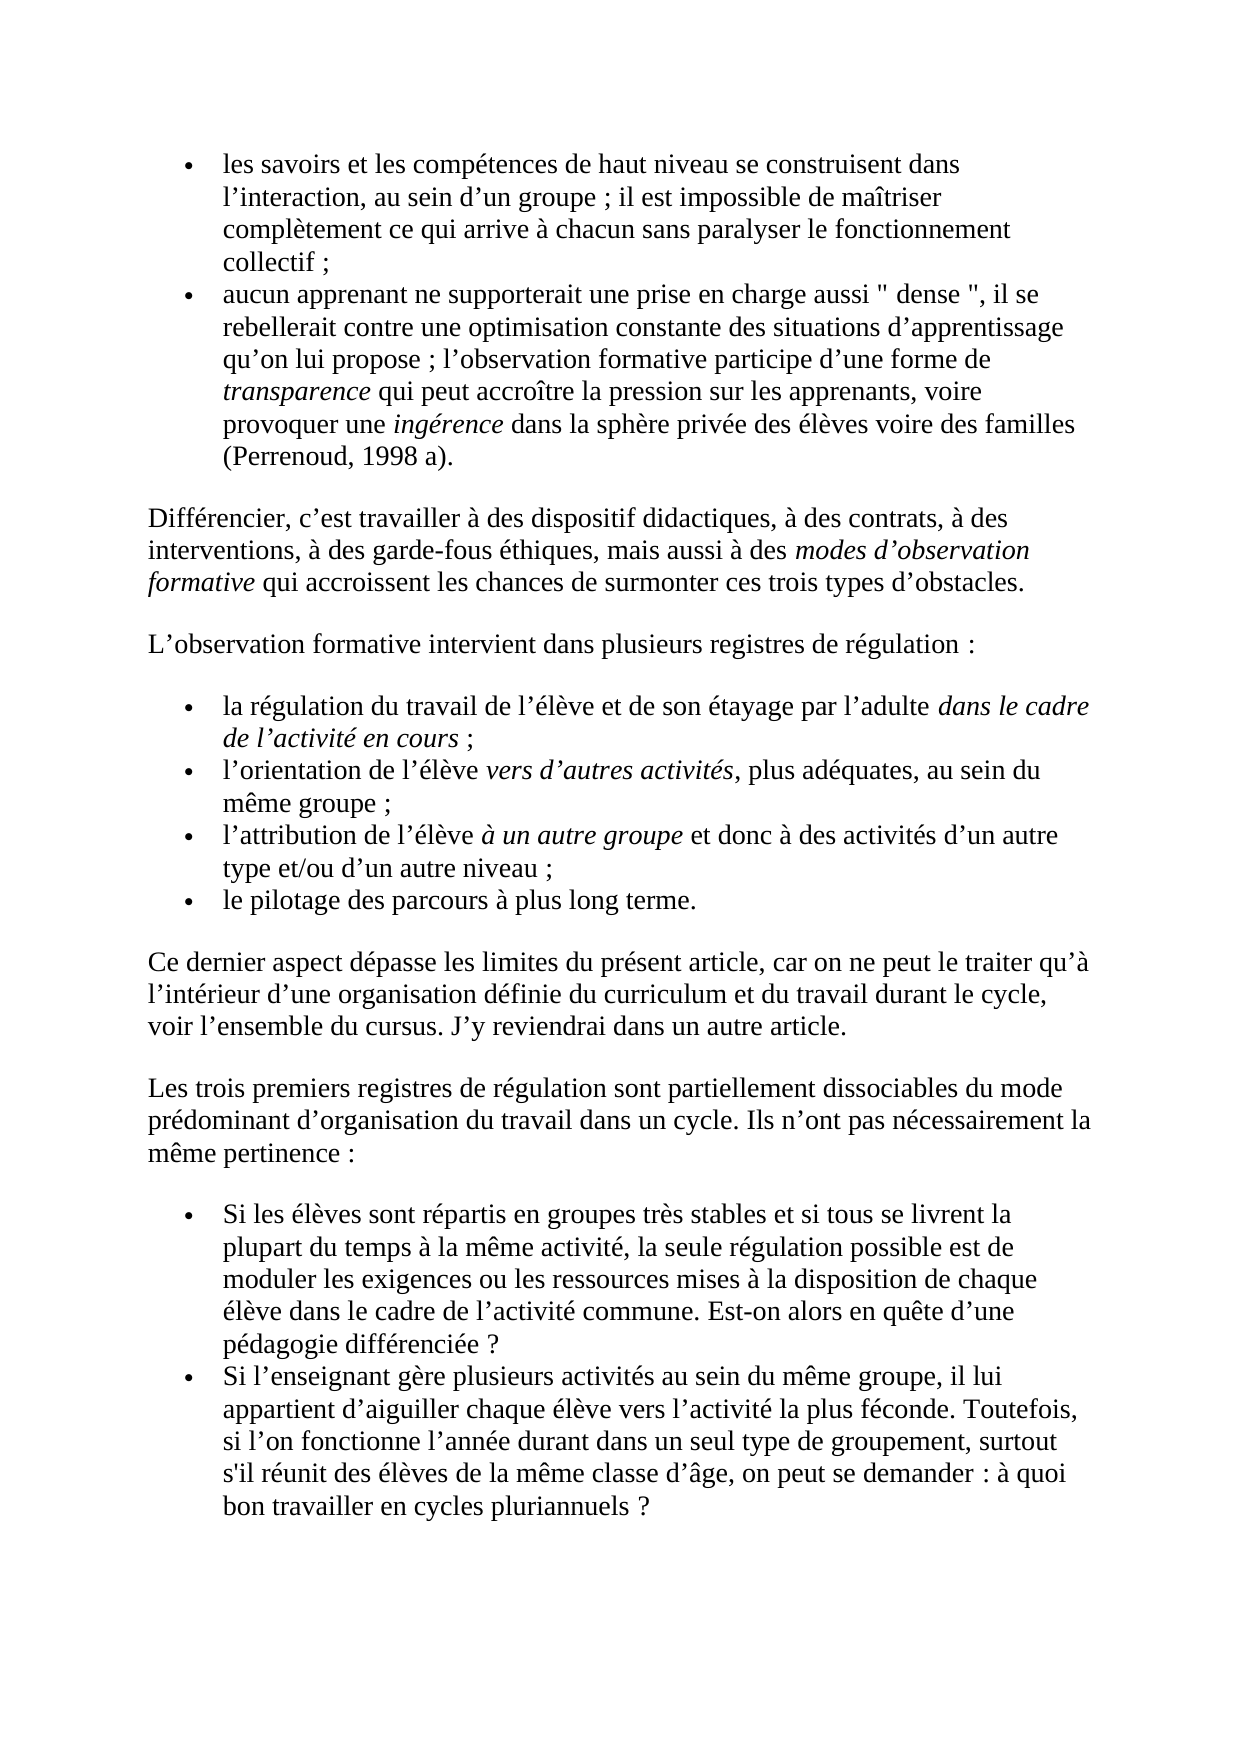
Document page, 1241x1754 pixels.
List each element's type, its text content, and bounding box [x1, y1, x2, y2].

list aucun apprenant ne supporterait une prise en charge aussi " dense ", il se rebellerait contre une optimisation constante des situations d’apprentissage qu’on lui propose ; l’observation formative participe d’une forme de transparence qui peut accroître la pression sur les apprenants, voire provoquer une ingérence dans la sphère privée des élèves voire des familles (Perrenoud, 1998 a). [185, 277, 1093, 472]
list l’attribution de l’élève à un autre groupe et donc à des activités d’un autre type et/ou d’un autre niveau ; [185, 818, 1093, 883]
list la régulation du travail de l’élève et de son étayage par l’adulte dans le cadre de l’activité en cours ; [185, 689, 1093, 753]
list le pilotage des parcours à plus long terme. [185, 883, 1093, 915]
list Si l’enseignant gère plusieurs activités au sein du même groupe, il lui appartient d’aiguiller chaque élève vers l’activité la plus féconde. Toutefois, si l’on fonctionne l’année durant dans un seul type de groupement, surtout s'il réunit des élèves de la même classe d’âge, on peut se demander : à quoi bon travailler en cycles pluriannuels ? [185, 1359, 1093, 1521]
list les savoirs et les compétences de haut niveau se construisent dans l’interaction, au sein d’un groupe ; il est impossible de maîtriser complètement ce qui arrive à chacun sans paralyser le fonctionnement collectif ; [185, 148, 1093, 277]
list Si les élèves sont répartis en groupes très stables et si tous se livrent la plupart du temps à la même activité, la seule régulation possible est de moduler les exigences ou les ressources mises à la disposition de chaque élève dans le cadre de l’activité commune. Est-on alors en quête d’une pédagogie différenciée ? [185, 1197, 1093, 1359]
list l’orientation de l’élève vers d’autres activités, plus adéquates, au sein du même groupe ; [185, 753, 1093, 818]
text L’observation formative intervient dans plusieurs registres de régulation : [148, 627, 1093, 659]
text Les trois premiers registres de régulation sont partiellement dissociables du mode prédominant d’organisation du travail dans un cycle. Ils n’ont pas nécessairement la même pertinence : [148, 1071, 1093, 1168]
text Ce dernier aspect dépasse les limites du présent article, car on ne peut le traiter qu’à l’intérieur d’une organisation définie du curriculum et du travail durant le cycle, voir l’ensemble du cursus. J’y reviendrai dans un autre article. [148, 944, 1093, 1042]
text Différencier, c’est travailler à des dispositif didactiques, à des contrats, à des interventions, à des garde-fous éthiques, mais aussi à des modes d’observation formative qui accroissent les chances de surmonter ces trois types d’obstacles. [148, 501, 1093, 598]
